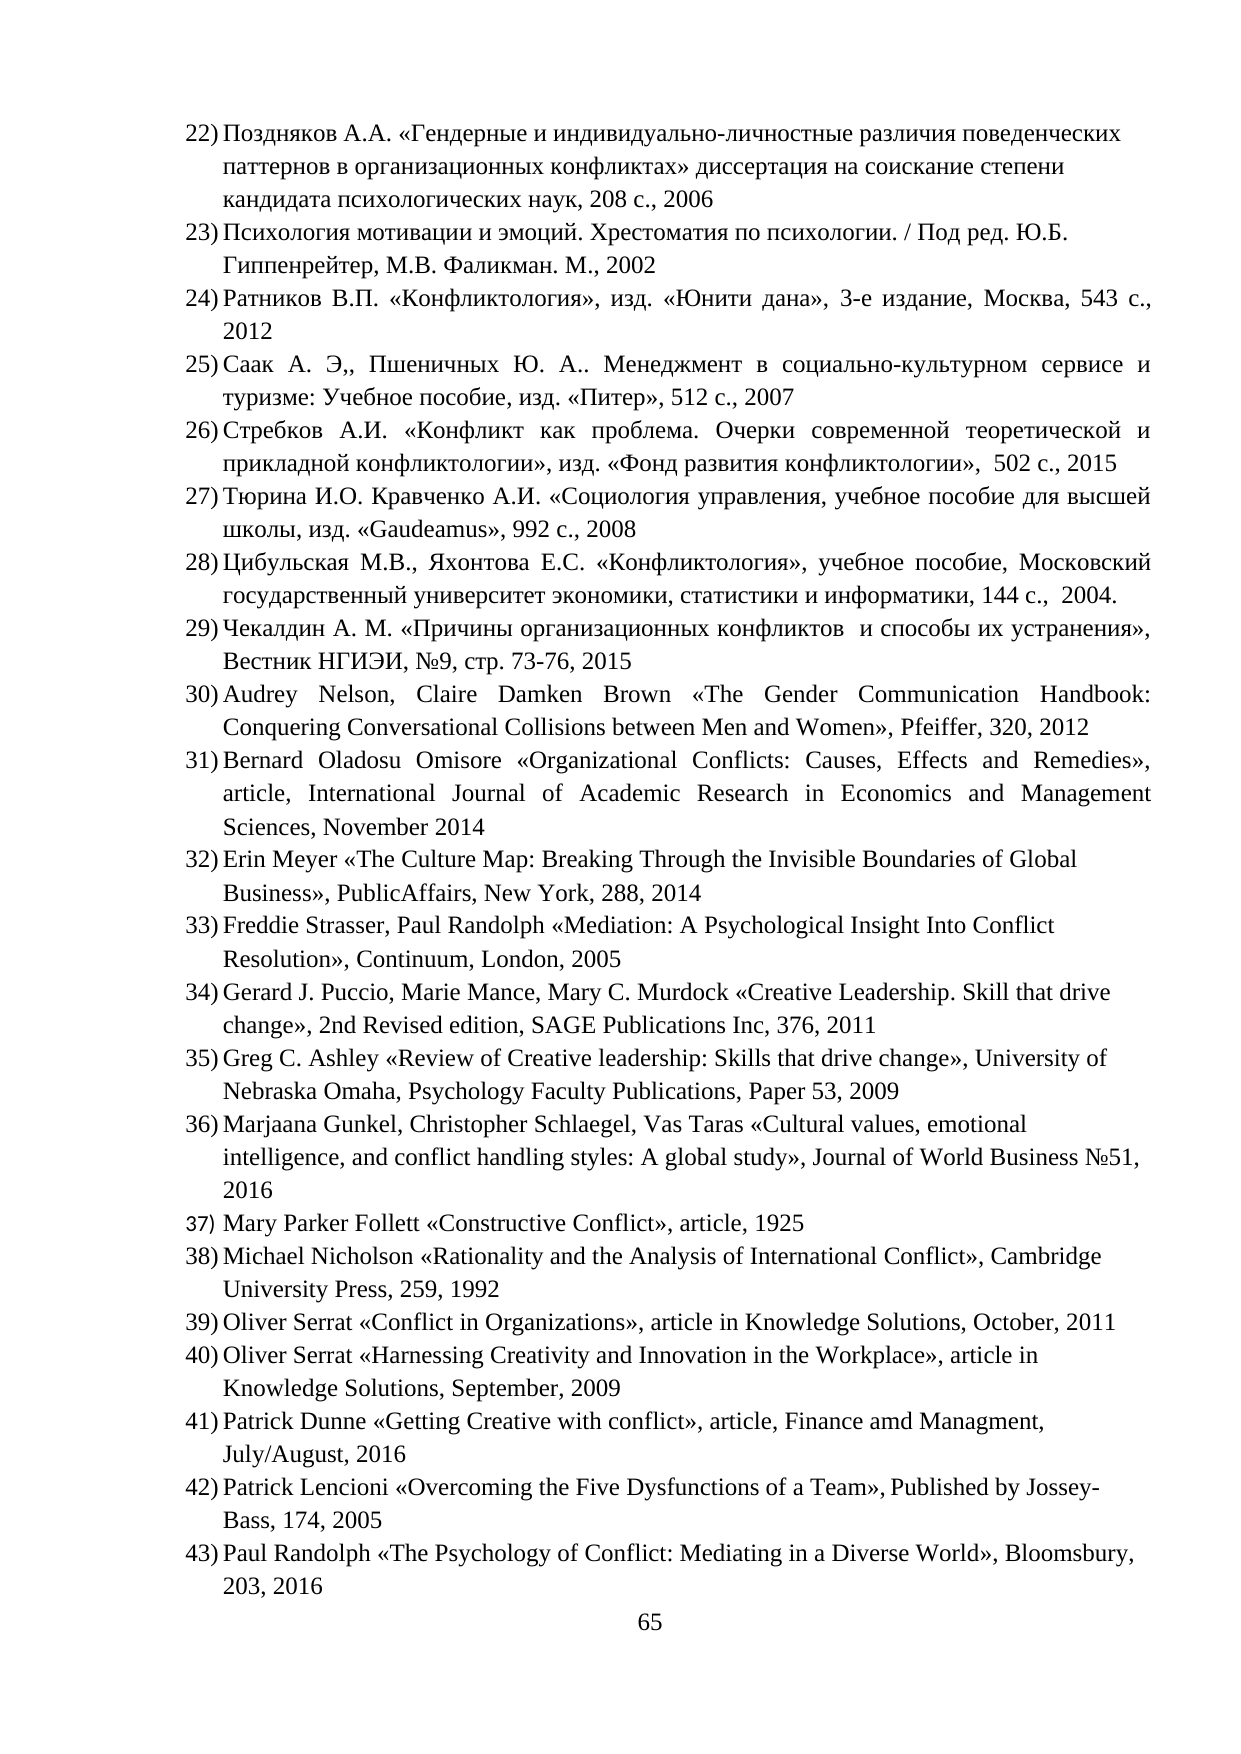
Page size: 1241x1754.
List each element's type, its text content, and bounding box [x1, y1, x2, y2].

list Mary Parker Follett «Constructive Conflict», article, 1925 [185, 1208, 1152, 1237]
list Michael Nicholson «Rationality and the Analysis of International Conflict», Cambridge University Press, 259, 1992 [185, 1241, 1152, 1303]
list Freddie Strasser, Paul Randolph «Mediation: A Psychological Insight Into Conflict Resolution», Continuum, London, 2005 [185, 911, 1152, 972]
list Чекалдин А. М. «Причины организационных конфликтов и способы их устранения», Вестник НГИЭИ, №9, стр. 73-76, 2015 [185, 613, 1152, 675]
list Erin Meyer «The Culture Map: Breaking Through the Invisible Boundaries of Global Business», PublicAffairs, New York, 288, 2014 [185, 844, 1152, 906]
list Цибульская М.В., Яхонтова Е.С. «Конфликтология», учебное пособие, Московский государственный университет экономики, статистики и информатики, 144 с., 2004. [185, 547, 1152, 609]
list Audrey Nelson, Claire Damken Brown «The Gender Communication Handbook: Conquering Conversational Collisions between Men and Women», Pfeiffer, 320, 2012 [185, 679, 1152, 741]
list Paul Randolph «The Psychology of Conflict: Mediating in a Diverse World», Bloomsbury, 203, 2016 [185, 1538, 1152, 1600]
list Ратников В.П. «Конфликтология», изд. «Юнити дана», 3-е издание, Москва, 543 с., 2012 [185, 283, 1152, 345]
list Поздняков А.А. «Гендерные и индивидуально-личностные различия поведенческих паттернов в организационных конфликтах» диссертация на соискание степени кандидата психологических наук, 208 с., 2006 [185, 118, 1152, 213]
list Саак А. Э,, Пшеничных Ю. А.. Менеджмент в социально-культурном сервисе и туризме: Учебное пособие, изд. «Питер», 512 с., 2007 [185, 349, 1152, 411]
list Oliver Serrat «Conflict in Organizations», article in Knowledge Solutions, October, 2011 [185, 1307, 1152, 1336]
list Стребков А.И. «Конфликт как проблема. Очерки современной теоретической и прикладной конфликтологии», изд. «Фонд развития конфликтологии», 502 с., 2015 [185, 415, 1152, 477]
list Gerard J. Puccio, Marie Mance, Mary C. Murdock «Creative Leadership. Skill that drive change», 2nd Revised edition, SAGE Publications Inc, 376, 2011 [185, 977, 1152, 1038]
list Bernard Oladosu Omisore «Organizational Conflicts: Causes, Effects and Remedies», article, International Journal of Academic Research in Economics and Management Sciences, November 2014 [185, 746, 1152, 840]
list Marjaana Gunkel, Christopher Schlaegel, Vas Taras «Cultural values, emotional intelligence, and conflict handling styles: A global study», Journal of World Business №51, 2016 [185, 1109, 1152, 1203]
list Patrick Dunne «Getting Creative with conflict», article, Finance amd Managment, July/August, 2016 [185, 1406, 1152, 1468]
list Oliver Serrat «Harnessing Creativity and Innovation in the Workplace», article in Knowledge Solutions, September, 2009 [185, 1340, 1152, 1402]
list Психология мотивации и эмоций. Хрестоматия по психологии. / Под ред. Ю.Б. Гиппенрейтер, М.В. Фаликман. М., 2002 [185, 217, 1152, 279]
list Тюрина И.О. Кравченко А.И. «Социология управления, учебное пособие для высшей школы, изд. «Gaudeamus», 992 с., 2008 [185, 481, 1152, 543]
list Greg C. Ashley «Review of Creative leadership: Skills that drive change», University of Nebraska Omaha, Psychology Faculty Publications, Paper 53, 2009 [185, 1043, 1152, 1104]
list Patrick Lencioni «Overcoming the Five Dysfunctions of a Team», Published by Jossey-Bass, 174, 2005 [185, 1472, 1152, 1534]
